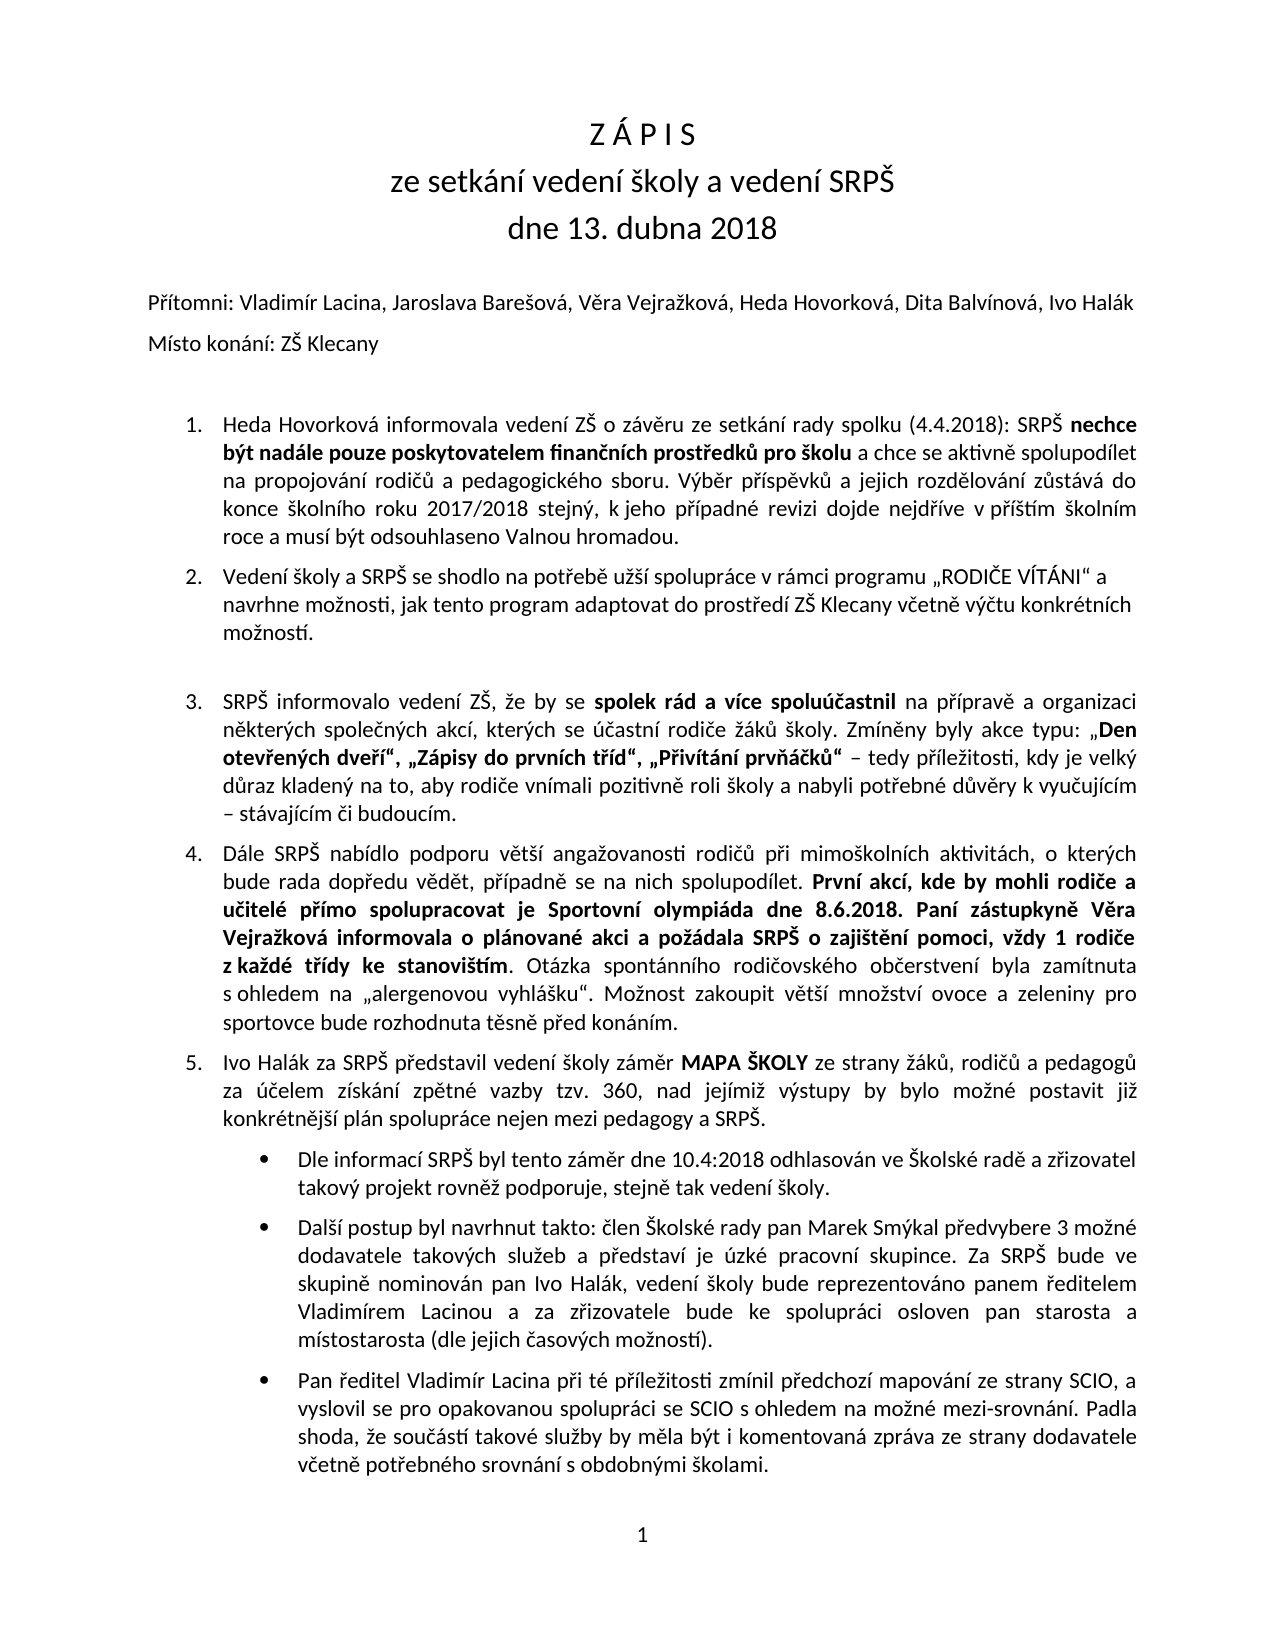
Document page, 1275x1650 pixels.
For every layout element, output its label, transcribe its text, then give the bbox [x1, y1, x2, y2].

list Vedení školy a SRPŠ se shodlo na potřebě užší spolupráce v rámci programu „RODIČE VÍTÁNI“ a navrhne možnosti, jak tento program adaptovat do prostředí ZŠ Klecany včetně výčtu konkrétních možností. [185, 562, 1137, 646]
text dne 13. dubna 2018 [148, 207, 1137, 248]
list Dle informací SRPŠ byl tento záměr dne 10.4:2018 odhlasován ve Školské radě a zřizovatel takový projekt rovněž podporuje, stejně tak vedení školy. [260, 1145, 1137, 1201]
list Dále SRPŠ nabídlo podporu větší angažovanosti rodičů při mimoškolních aktivitách, o kterých bude rada dopředu vědět, případně se na nich spolupodílet. První akcí, kde by mohli rodiče a učitelé přímo spolupracovat je Sportovní olympiáda dne 8.6.2018. Paní zástupkyně Věra Vejražková informovala o plánované akci a požádala SRPŠ o zajištění pomoci, vždy 1 rodiče z každé třídy ke stanovištím. Otázka spontánního rodičovského občerstvení byla zamítnuta s ohledem na „alergenovou vyhlášku“. Možnost zakoupit větší množství ovoce a zeleniny pro sportovce bude rozhodnuta těsně před konáním. [185, 839, 1137, 1036]
list SRPŠ informovalo vedení ZŠ, že by se spolek rád a více spoluúčastnil na přípravě a organizaci některých společných akcí, kterých se účastní rodiče žáků školy. Zmíněny byly akce typu: „Den otevřených dveří“, „Zápisy do prvních tříd“, „Přivítání prvňáčků“ – tedy příležitosti, kdy je velký důraz kladený na to, aby rodiče vnímali pozitivně roli školy a nabyli potřebné důvěry k vyučujícím – stávajícím či budoucím. [185, 687, 1137, 827]
text ze setkání vedení školy a vedení SRPŠ [148, 160, 1137, 201]
text Přítomni: Vladimír Lacina, Jaroslava Barešová, Věra Vejražková, Heda Hovorková, Dita Balvínová, Ivo Halák [148, 288, 1137, 316]
text Místo konání: ZŠ Klecany [148, 329, 1137, 357]
list Další postup byl navrhnut takto: člen Školské rady pan Marek Smýkal předvybere 3 možné dodavatele takových služeb a představí je úzké pracovní skupince. Za SRPŠ bude ve skupině nominován pan Ivo Halák, vedení školy bude reprezentováno panem ředitelem Vladimírem Lacinou a za zřizovatele bude ke spolupráci osloven pan starosta a místostarosta (dle jejich časových možností). [260, 1213, 1137, 1353]
list Ivo Halák za SRPŠ představil vedení školy záměr MAPA ŠKOLY ze strany žáků, rodičů a pedagogů za účelem získání zpětné vazby tzv. 360, nad jejímiž výstupy by bylo možné postavit již konkrétnější plán spolupráce nejen mezi pedagogy a SRPŠ. [185, 1048, 1137, 1132]
list Pan ředitel Vladimír Lacina při té příležitosti zmínil předchozí mapování ze strany SCIO, a vyslovil se pro opakovanou spolupráci se SCIO s ohledem na možné mezi-srovnání. Padla shoda, že součástí takové služby by měla být i komentovaná zpráva ze strany dodavatele včetně potřebného srovnání s obdobnými školami. [260, 1366, 1137, 1478]
text Z Á P I S [148, 113, 1137, 154]
list Heda Hovorková informovala vedení ZŠ o závěru ze setkání rady spolku (4.4.2018): SRPŠ nechce být nadále pouze poskytovatelem finančních prostředků pro školu a chce se aktivně spolupodílet na propojování rodičů a pedagogického sboru. Výběr příspěvků a jejich rozdělování zůstává do konce školního roku 2017/2018 stejný, k jeho případné revizi dojde nejdříve v příštím školním roce a musí být odsouhlaseno Valnou hromadou. [185, 410, 1137, 550]
